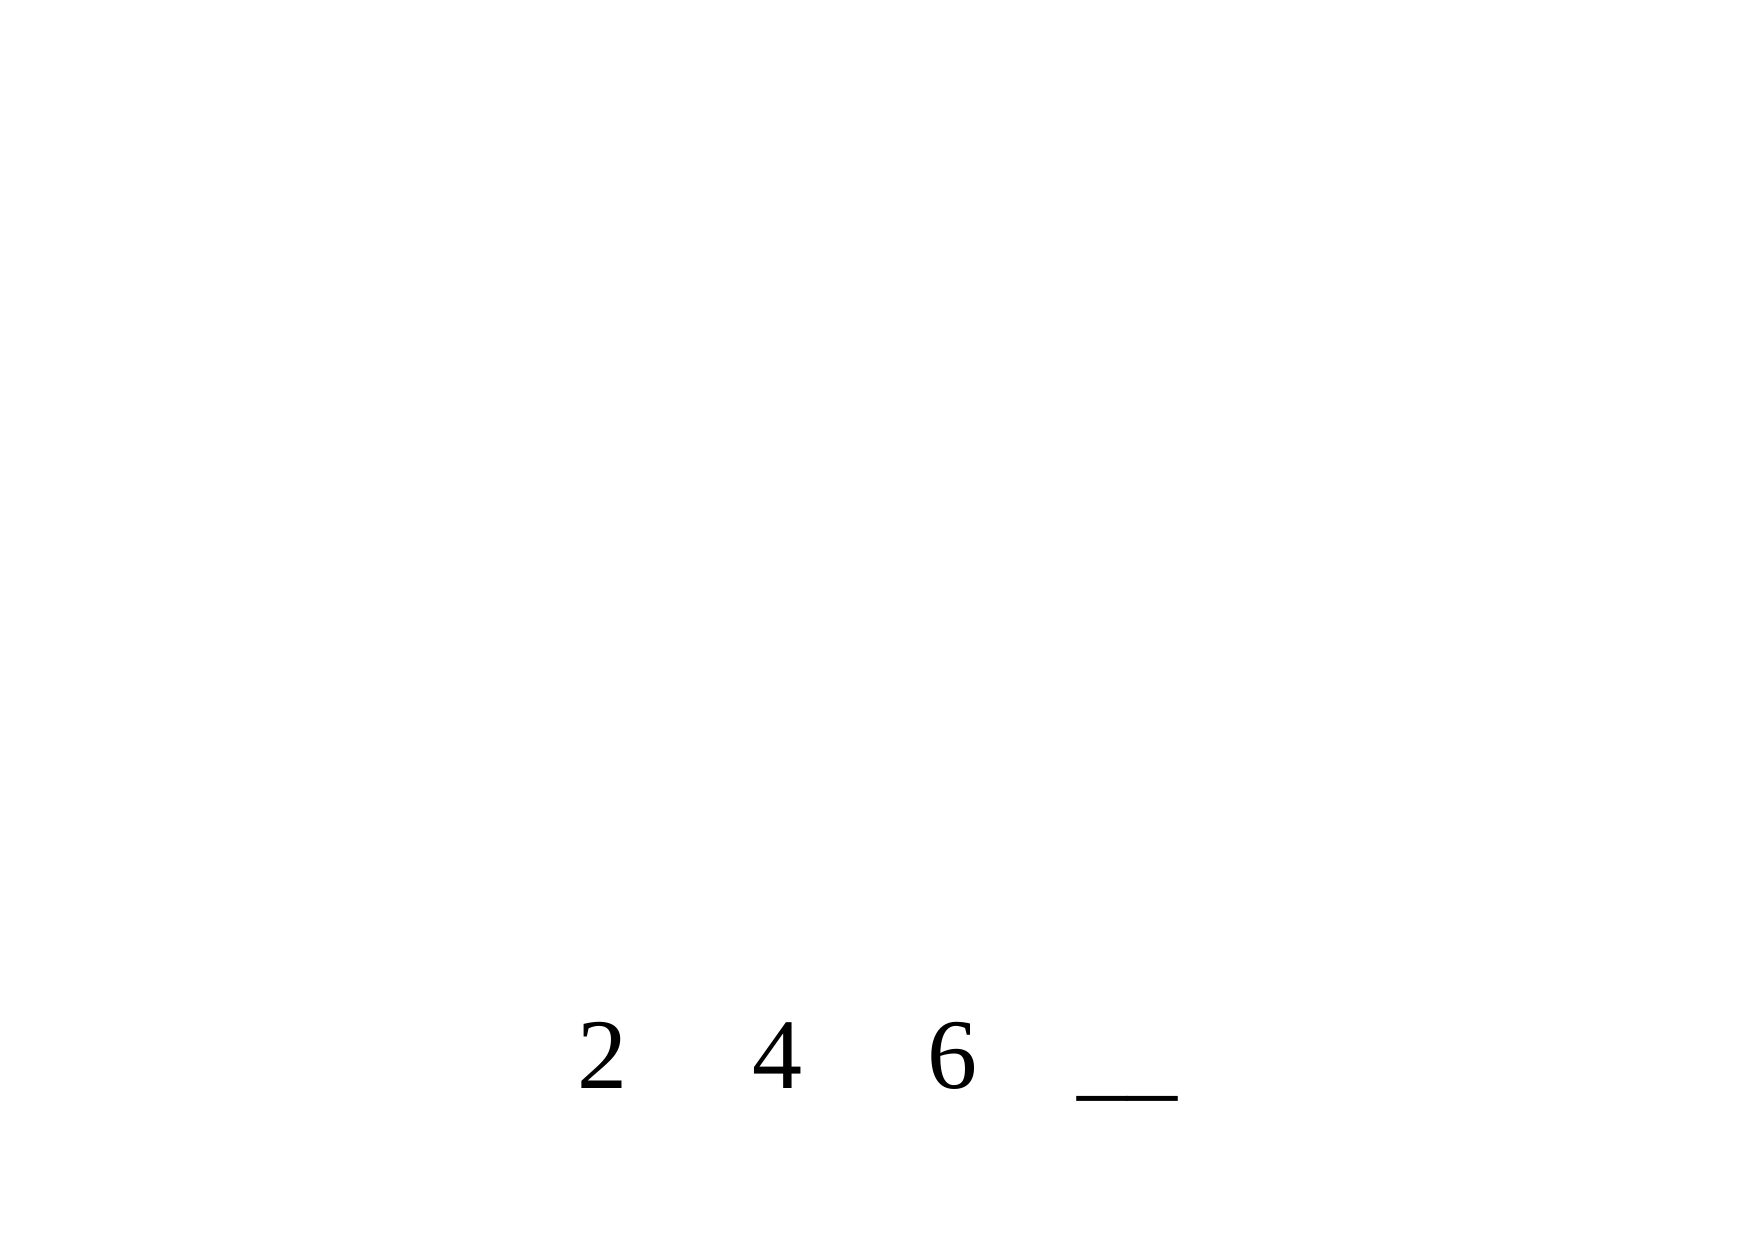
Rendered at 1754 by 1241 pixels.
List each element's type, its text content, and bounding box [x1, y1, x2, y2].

text 2 4 6 __ [75, 995, 1679, 1110]
